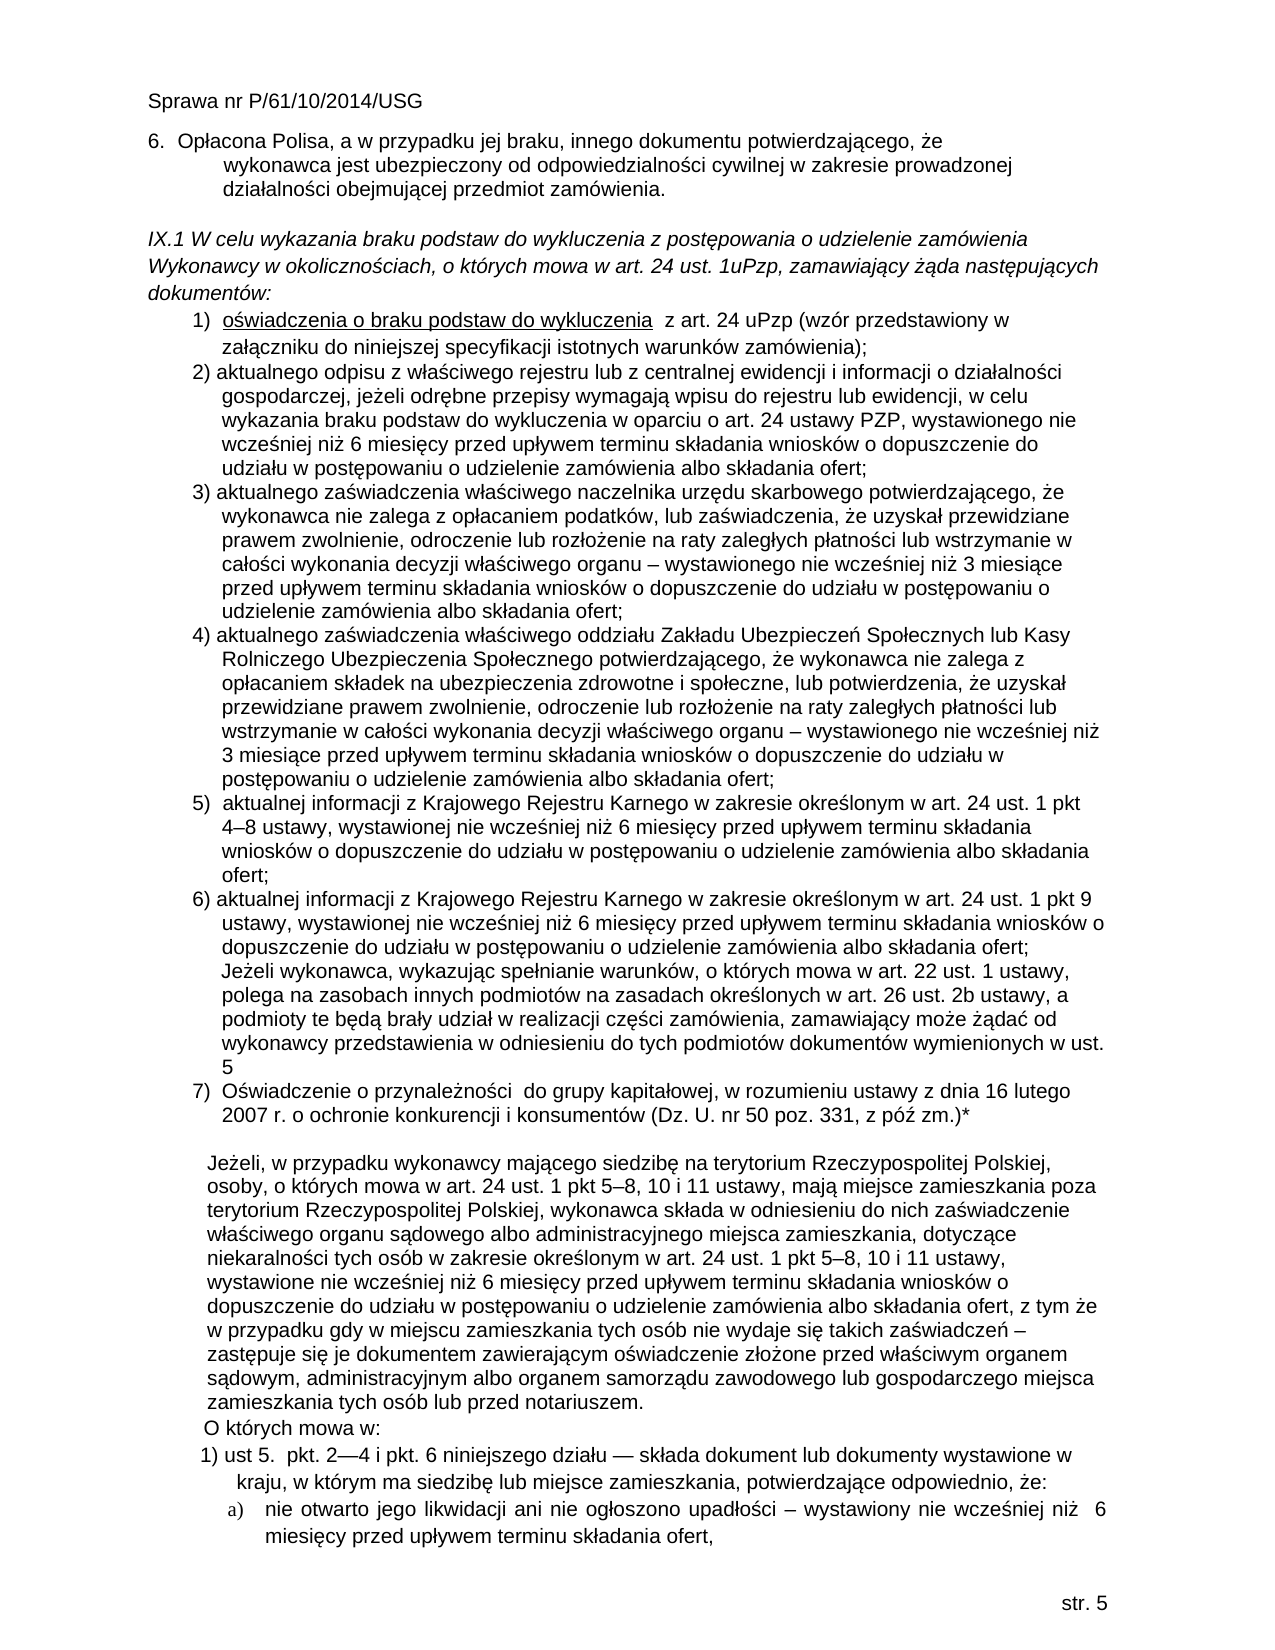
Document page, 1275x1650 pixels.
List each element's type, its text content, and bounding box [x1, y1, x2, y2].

text 1) ust 5. pkt. 2—4 i pkt. 6 niniejszego działu — składa dokument lub dokumenty wystawione w kraju, w którym ma siedzibę lub miejsce zamieszkania, potwierdzające odpowiednio, że: [200, 1441, 1107, 1495]
text działalności obejmującej przedmiot zamówienia. [148, 176, 1107, 200]
text 6) aktualnej informacji z Krajowego Rejestru Karnego w zakresie określonym w art. 24 ust. 1 pkt 9 ustawy, wystawionej nie wcześniej niż 6 miesięcy przed upływem terminu składania wniosków o dopuszczenie do udziału w postępowaniu o udzielenie zamówienia albo składania ofert; [192, 887, 1107, 959]
text 2) aktualnego odpisu z właściwego rejestru lub z centralnej ewidencji i informacji o działalności gospodarczej, jeżeli odrębne przepisy wymagają wpisu do rejestru lub ewidencji, w celu wykazania braku podstaw do wykluczenia w oparciu o art. 24 ustawy PZP, wystawionego nie wcześniej niż 6 miesięcy przed upływem terminu składania wniosków o dopuszczenie do udziału w postępowaniu o udzielenie zamówienia albo składania ofert; [192, 360, 1107, 479]
text wykonawca jest ubezpieczony od odpowiedzialności cywilnej w zakresie prowadzonej [162, 152, 1107, 176]
list Oświadczenie o przynależności do grupy kapitałowej, w rozumieniu ustawy z dnia 16 lutego 2007 r. o ochronie konkurencji i konsumentów (Dz. U. nr 50 poz. 331, z póź zm.)* [192, 1078, 1107, 1126]
text Jeżeli wykonawca, wykazując spełnianie warunków, o których mowa w art. 22 ust. 1 ustawy, polega na zasobach innych podmiotów na zasadach określonych w art. 26 ust. 2b ustawy, a podmioty te będą brały udział w realizacji części zamówienia, zamawiający może żądać od wykonawcy przedstawienia w odniesieniu do tych podmiotów dokumentów wymienionych w ust. 5 [192, 959, 1107, 1078]
text IX.1 W celu wykazania braku podstaw do wykluczenia z postępowania o udzielenie zamówienia Wykonawcy w okolicznościach, o których mowa w art. 24 ust. 1uPzp, zamawiający żąda następujących dokumentów: [148, 224, 1107, 306]
text 3) aktualnego zaświadczenia właściwego naczelnika urzędu skarbowego potwierdzającego, że wykonawca nie zalega z opłacaniem podatków, lub zaświadczenia, że uzyskał przewidziane prawem zwolnienie, odroczenie lub rozłożenie na raty zaległych płatności lub wstrzymanie w całości wykonania decyzji właściwego organu – wystawionego nie wcześniej niż 3 miesiące przed upływem terminu składania wniosków o dopuszczenie do udziału w postępowaniu o udzielenie zamówienia albo składania ofert; [192, 479, 1107, 623]
list Opłacona Polisa, a w przypadku jej braku, innego dokumentu potwierdzającego, że [148, 128, 1107, 152]
text Jeżeli, w przypadku wykonawcy mającego siedzibę na terytorium Rzeczypospolitej Polskiej, osoby, o których mowa w art. 24 ust. 1 pkt 5–8, 10 i 11 ustawy, mają miejsce zamieszkania poza terytorium Rzeczypospolitej Polskiej, wykonawca składa w odniesieniu do nich zaświadczenie właściwego organu sądowego albo administracyjnego miejsca zamieszkania, dotyczące niekaralności tych osób w zakresie określonym w art. 24 ust. 1 pkt 5–8, 10 i 11 ustawy, wystawione nie wcześniej niż 6 miesięcy przed upływem terminu składania wniosków o dopuszczenie do udziału w postępowaniu o udzielenie zamówienia albo składania ofert, z tym że w przypadku gdy w miejscu zamieszkania tych osób nie wydaje się takich zaświadczeń – zastępuje się je dokumentem zawierającym oświadczenie złożone przed właściwym organem sądowym, administracyjnym albo organem samorządu zawodowego lub gospodarczego miejsca zamieszkania tych osób lub przed notariuszem. [207, 1150, 1107, 1414]
text O których mowa w: [192, 1414, 1107, 1441]
text 4) aktualnego zaświadczenia właściwego oddziału Zakładu Ubezpieczeń Społecznych lub Kasy Rolniczego Ubezpieczenia Społecznego potwierdzającego, że wykonawca nie zalega z opłacaniem składek na ubezpieczenia zdrowotne i społeczne, lub potwierdzenia, że uzyskał przewidziane prawem zwolnienie, odroczenie lub rozłożenie na raty zaległych płatności lub wstrzymanie w całości wykonania decyzji właściwego organu – wystawionego nie wcześniej niż 3 miesiące przed upływem terminu składania wniosków o dopuszczenie do udziału w postępowaniu o udzielenie zamówienia albo składania ofert; [192, 623, 1107, 791]
list nie otwarto jego likwidacji ani nie ogłoszono upadłości – wystawiony nie wcześniej niż 6 miesięcy przed upływem terminu składania ofert, [227, 1495, 1107, 1549]
text 5) aktualnej informacji z Krajowego Rejestru Karnego w zakresie określonym w art. 24 ust. 1 pkt 4–8 ustawy, wystawionej nie wcześniej niż 6 miesięcy przed upływem terminu składania wniosków o dopuszczenie do udziału w postępowaniu o udzielenie zamówienia albo składania ofert; [192, 791, 1107, 887]
text 1) oświadczenia o braku podstaw do wykluczenia z art. 24 uPzp (wzór przedstawiony w załączniku do niniejszej specyfikacji istotnych warunków zamówienia); [192, 306, 1107, 360]
